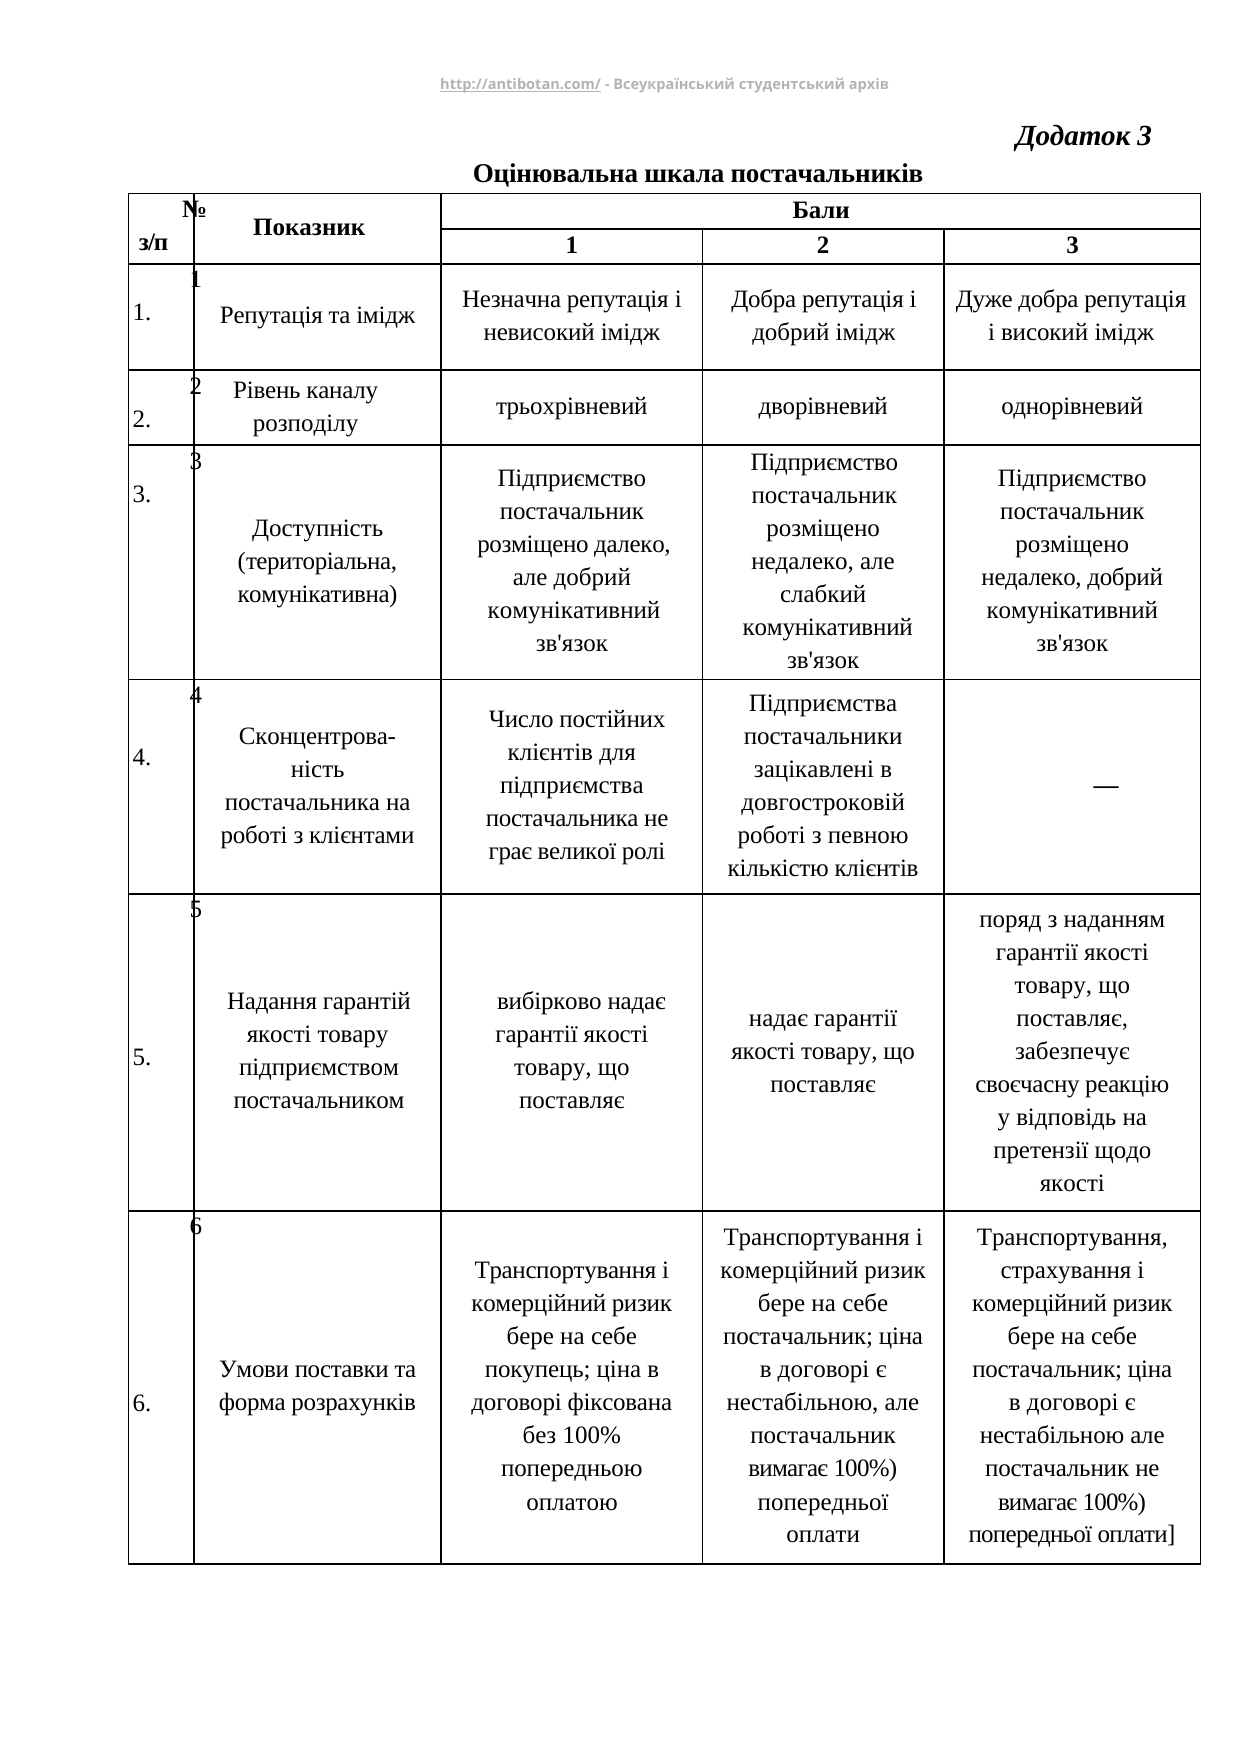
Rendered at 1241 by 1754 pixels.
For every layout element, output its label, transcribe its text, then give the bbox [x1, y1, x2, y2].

table_cell Транспортування і комерційний ризик бере на себе постачальник; ціна в договорі є нестабільною, але постачальник вимагає 100%) попередньої оплати [703, 1212, 943, 1563]
table_cell Репутація та імідж [195, 265, 440, 369]
table_cell Сконцентрова- ність постачальника на роботі з клієнтами [195, 680, 440, 893]
table_cell надає гарантії якості товару, що поставляє [703, 895, 943, 1210]
table_cell Доступність (територіальна, комунікативна) [195, 446, 440, 678]
table_header Бали [442, 194, 1200, 228]
table_cell трьохрівневий [442, 371, 702, 444]
table_cell 6 6. [129, 1212, 193, 1563]
table_header № з/п [129, 194, 193, 263]
table_cell 1 1. [129, 265, 193, 369]
table_cell дворівневий [703, 371, 943, 444]
table_cell Незначна репутація і невисокий імідж [442, 265, 702, 369]
table_cell Підприємства постачальники зацікавлені в довгостроковій роботі з певною кількістю клієнтів [703, 680, 943, 893]
table_cell 2 2. [129, 371, 193, 444]
text Оцінювальна шкала постачальників [177, 157, 1152, 188]
table_cell Підприємство постачальник розміщено далеко, але добрий комунікативний зв'язок [442, 446, 702, 678]
table_cell Підприємство постачальник розміщено недалеко, добрий комунікативний зв'язок [945, 446, 1200, 678]
table_cell Надання гарантій якості товару підприємством постачальником [195, 895, 440, 1210]
table_cell однорівневий [945, 371, 1200, 444]
table_cell 1 [442, 230, 702, 263]
table_cell вибірково надає гарантії якості товару, що поставляє [442, 895, 702, 1210]
text Додаток 3 [177, 118, 1152, 152]
table_cell Транспортування і комерційний ризик бере на себе покупець; ціна в договорі фіксована без 100% попередньою оплатою [442, 1212, 702, 1563]
table_cell 4 4. [129, 680, 193, 893]
table_cell 3 3. [129, 446, 193, 678]
table_cell поряд з наданням гарантії якості товару, що поставляє, забезпечує своєчасну реакцію у відповідь на претензії щодо якості [945, 895, 1200, 1210]
table_cell Дуже добра репутація і високий імідж [945, 265, 1200, 369]
table_cell Добра репутація і добрий імідж [703, 265, 943, 369]
table_cell 3 [945, 230, 1200, 263]
table_cell Підприємство постачальник розміщено недалеко, але слабкий комунікативний зв'язок [703, 446, 943, 678]
table_cell Рівень каналу розподілу [195, 371, 440, 444]
table_cell 5 5. [129, 895, 193, 1210]
table_header Показник [195, 194, 440, 263]
table_cell Умови поставки та форма розрахунків [195, 1212, 440, 1563]
table_cell — [945, 680, 1200, 893]
table_cell 2 [703, 230, 943, 263]
table_cell Число постійних клієнтів для підприємства постачальника не грає великої ролі [442, 680, 702, 893]
table_cell Транспортування, страхування і комерційний ризик бере на себе постачальник; ціна в договорі є нестабільною але постачальник не вимагає 100%) попередньої оплати] [945, 1212, 1200, 1563]
